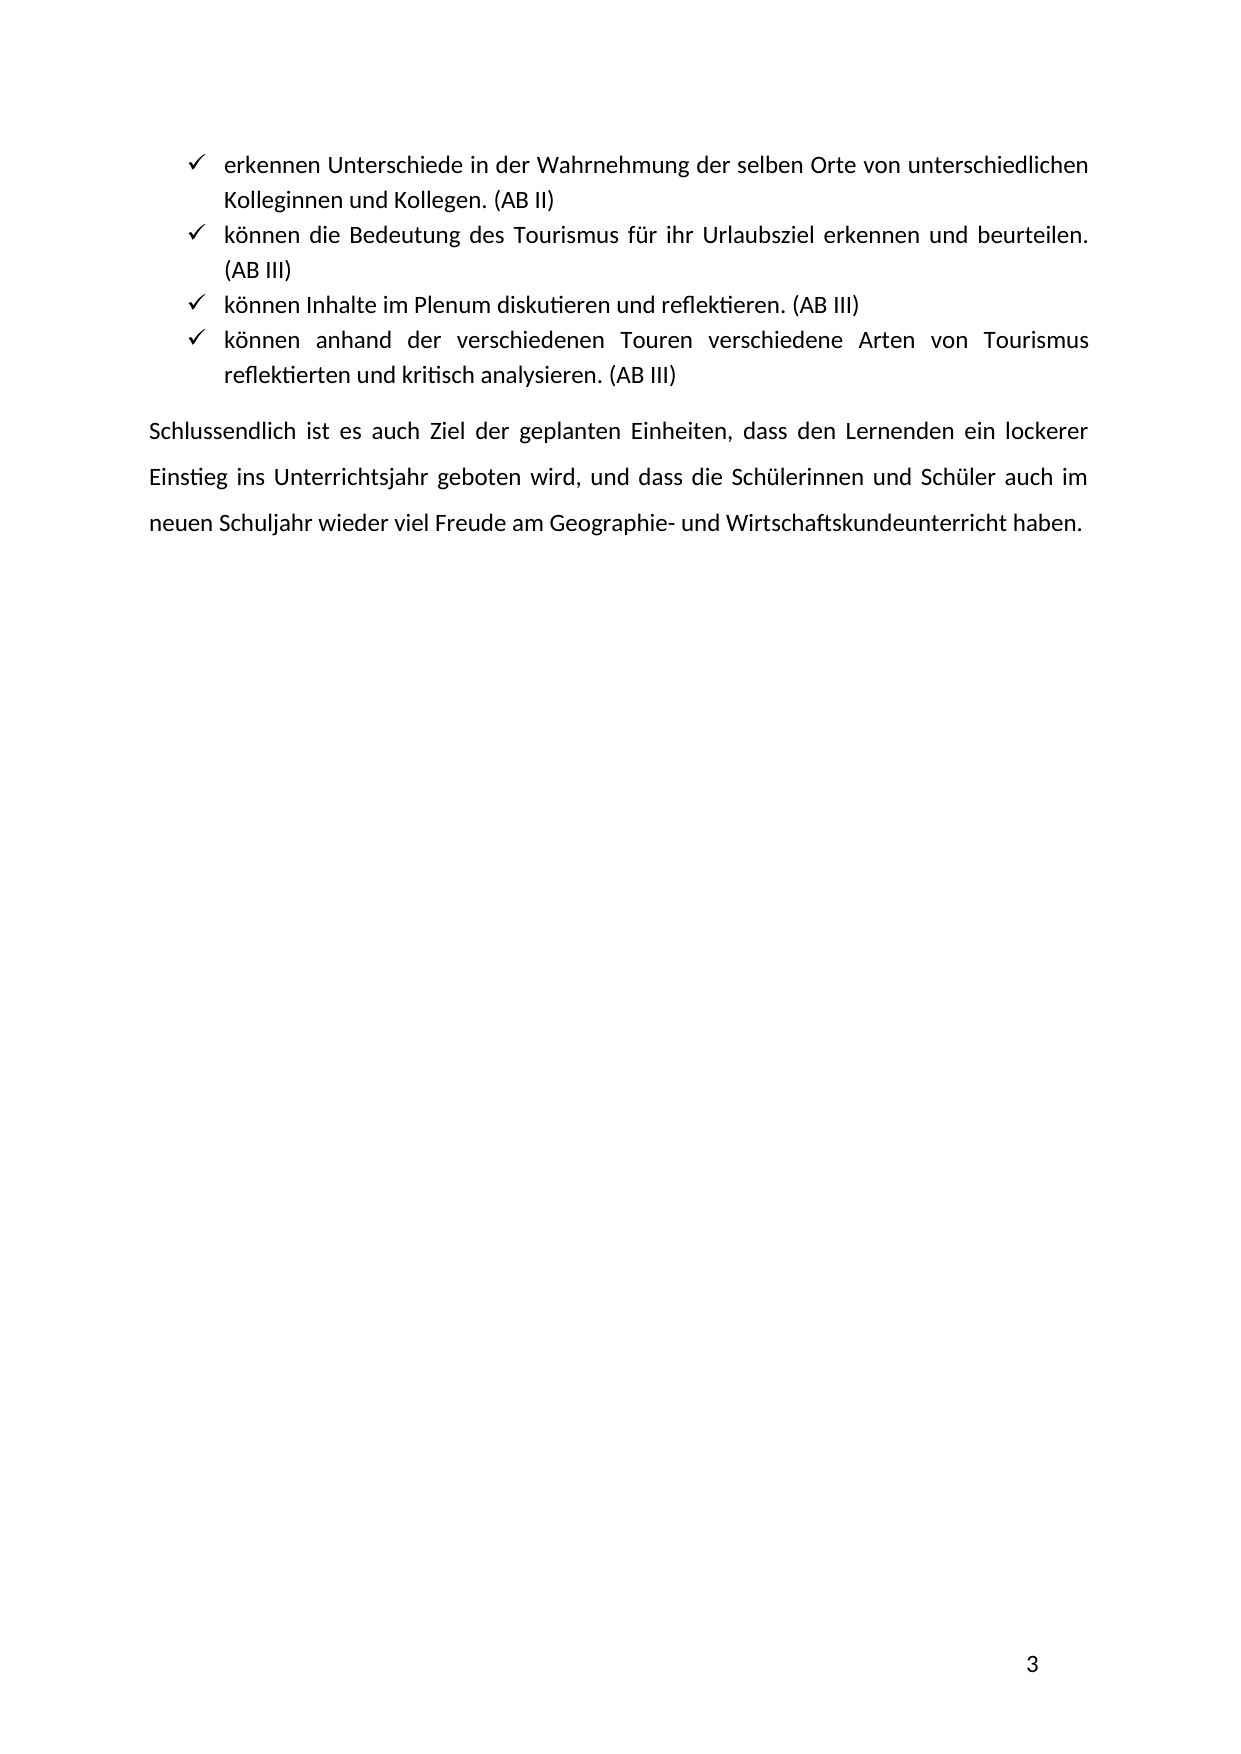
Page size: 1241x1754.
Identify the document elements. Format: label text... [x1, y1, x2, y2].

list können Inhalte im Plenum diskutieren und reflektieren. (AB III) [186, 290, 1090, 320]
list können anhand der verschiedenen Touren verschiedene Arten von Tourismus reflektierten und kritisch analysieren. (AB III) [186, 325, 1090, 390]
text Schlussendlich ist es auch Ziel der geplanten Einheiten, dass den Lernenden ein lockerer Einstieg ins Unterrichtsjahr geboten wird, und dass die Schülerinnen und Schüler auch im neuen Schuljahr wieder viel Freude am Geographie- und Wirtschaftskundeunterricht haben. [149, 416, 1090, 537]
list erkennen Unterschiede in der Wahrnehmung der selben Orte von unterschiedlichen Kolleginnen und Kollegen. (AB II) [186, 150, 1090, 215]
list können die Bedeutung des Tourismus für ihr Urlaubsziel erkennen und beurteilen. (AB III) [186, 220, 1090, 285]
